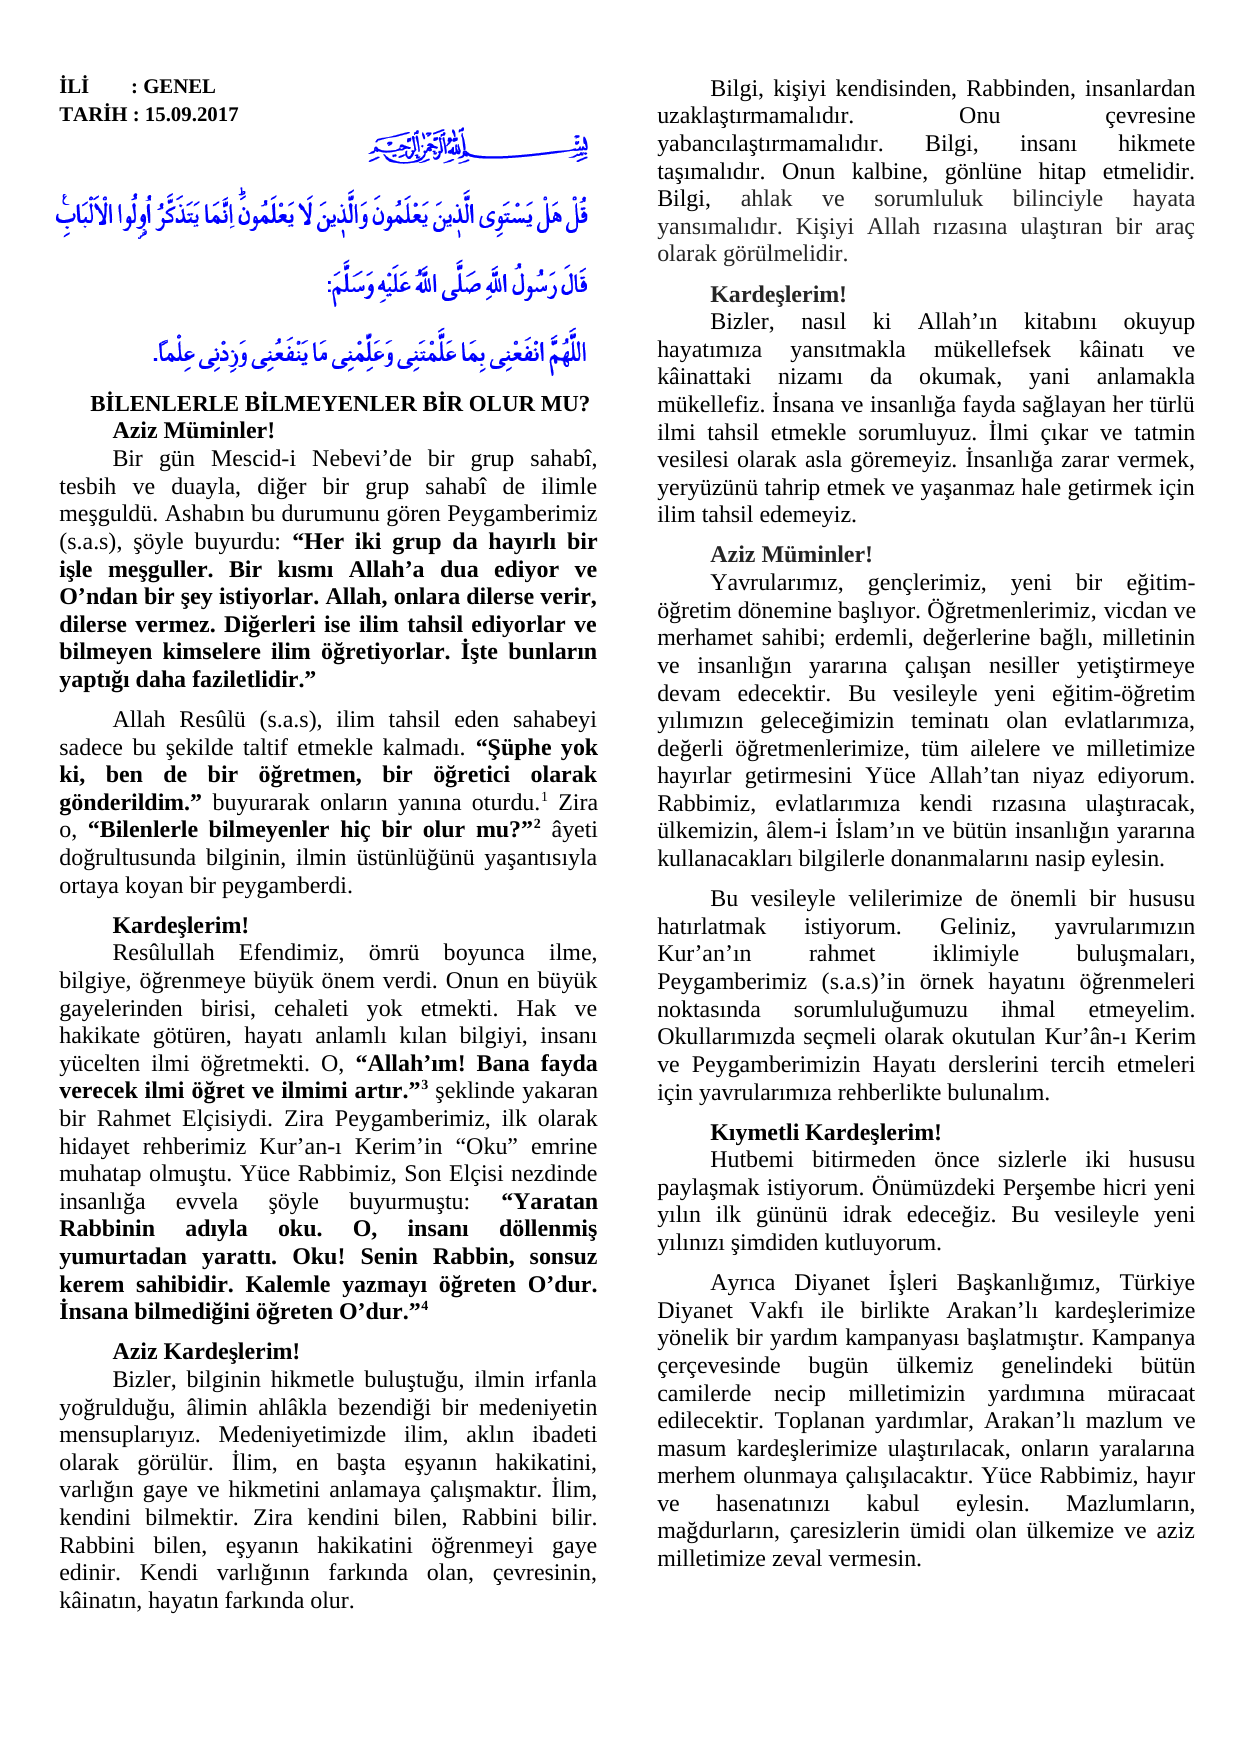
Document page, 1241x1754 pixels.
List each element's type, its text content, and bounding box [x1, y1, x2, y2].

text TARİH : 15.09.2017 [59, 101, 598, 126]
text Yavrularımız, gençlerimiz, yeni bir eğitim-öğretim dönemine başlıyor. Öğretmenlerimiz, vicdan ve merhamet sahibi; erdemli, değerlerine bağlı, milletinin ve insanlığın yararına çalışan nesiller yetiştirmeye devam edecektir. Bu vesileyle yeni eğitim-öğretim yılımızın geleceğimizin teminatı olan evlatlarımıza, değerli öğretmenlerimize, tüm ailelere ve milletimize hayırlar getirmesini Yüce Allah’tan niyaz ediyorum. Rabbimiz, evlatlarımıza kendi rızasına ulaştıracak, ülkemizin, âlem-i İslam’ın ve bütün insanlığın yararına kullanacakları bilgilerle donanmalarını nasip eylesin. [657, 568, 1196, 872]
text BİLENLERLE BİLMEYENLER BİR OLUR MU? [29, 390, 590, 417]
text Kıymetli Kardeşlerim! [657, 1118, 1196, 1145]
text Kardeşlerim! [657, 279, 1196, 307]
text Aziz Müminler! [59, 417, 598, 444]
text Aziz Müminler! [657, 541, 1196, 568]
text Resûlullah Efendimiz, ömrü boyunca ilme, bilgiye, öğrenmeye büyük önem verdi. Onun en büyük gayelerinden birisi, cehaleti yok etmekti. Hak ve hakikate götüren, hayatı anlamlı kılan bilgiyi, insanı yücelten ilmi öğretmekti. O, “Allah’ım! Bana fayda verecek ilmi öğret ve ilmimi artır.” şeklinde yakaran bir Rahmet Elçisiydi. Zira Peygamberimiz, ilk olarak hidayet rehberimiz Kur’an-ı Kerim’in “Oku” emrine muhatap olmuştu. Yüce Rabbimiz, Son Elçisi nezdinde insanlığa evvela şöyle buyurmuştu: “Yaratan Rabbinin adıyla oku. O, insanı döllenmiş yumurtadan yarattı. Oku! Senin Rabbin, sonsuz kerem sahibidir. Kalemle yazmayı öğreten O’dur. İnsana bilmediğini öğreten O’dur.” [59, 938, 598, 1325]
text Kardeşlerim! [59, 911, 598, 938]
picture [51, 125, 591, 378]
text Bizler, bilginin hikmetle buluştuğu, ilmin irfanla yoğrulduğu, âlimin ahlâkla bezendiği bir medeniyetin mensuplarıyız. Medeniyetimizde ilim, aklın ibadeti olarak görülür. İlim, en başta eşyanın hakikatini, varlığın gaye ve hikmetini anlamaya çalışmaktır. İlim, kendini bilmektir. Zira kendini bilen, Rabbini bilir. Rabbini bilen, eşyanın hakikatini öğrenmeyi gaye edinir. Kendi varlığının farkında olan, çevresinin, kâinatın, hayatın farkında olur. [59, 1365, 598, 1613]
text Bilgi, kişiyi kendisinden, Rabbinden, insanlardan uzaklaştırmamalıdır. Onu çevresine yabancılaştırmamalıdır. Bilgi, insanı hikmete taşımalıdır. Onun kalbine, gönlüne hitap etmelidir. Bilgi, ahlak ve sorumluluk bilinciyle hayata yansımalıdır. Kişiyi Allah rızasına ulaştıran bir araç olarak görülmelidir. [657, 74, 1196, 267]
text İLİ : GENEL [59, 74, 598, 98]
text Aziz Kardeşlerim! [59, 1337, 598, 1365]
text Bizler, nasıl ki Allah’ın kitabını okuyup hayatımıza yansıtmakla mükellefsek kâinatı ve kâinattaki nizamı da okumak, yani anlamakla mükellefiz. İnsana ve insanlığa fayda sağlayan her türlü ilmi tahsil etmekle sorumluyuz. İlmi çıkar ve tatmin vesilesi olarak asla göremeyiz. İnsanlığa zarar vermek, yeryüzünü tahrip etmek ve yaşanmaz hale getirmek için ilim tahsil edemeyiz. [657, 307, 1196, 528]
text Bir gün Mescid-i Nebevi’de bir grup sahabî, tesbih ve duayla, diğer bir grup sahabî de ilimle meşguldü. Ashabın bu durumunu gören Peygamberimiz (s.a.s), şöyle buyurdu: “Her iki grup da hayırlı bir işle meşguller. Bir kısmı Allah’a dua ediyor ve O’ndan bir şey istiyorlar. Allah, onlara dilerse verir, dilerse vermez. Diğerleri ise ilim tahsil ediyorlar ve bilmeyen kimselere ilim öğretiyorlar. İşte bunların yaptığı daha faziletlidir.” [59, 444, 598, 693]
text Hutbemi bitirmeden önce sizlerle iki hususu paylaşmak istiyorum. Önümüzdeki Perşembe hicri yeni yılın ilk gününü idrak edeceğiz. Bu vesileyle yeni yılınızı şimdiden kutluyorum. [657, 1145, 1196, 1256]
text Bu vesileyle velilerimize de önemli bir hususu hatırlatmak istiyorum. Geliniz, yavrularımızın Kur’an’ın rahmet iklimiyle buluşmaları, Peygamberimiz (s.a.s)’in örnek hayatını öğrenmeleri noktasında sorumluluğumuzu ihmal etmeyelim. Okullarımızda seçmeli olarak okutulan Kur’ân-ı Kerim ve Peygamberimizin Hayatı derslerini tercih etmeleri için yavrularımıza rehberlikte bulunalım. [657, 884, 1196, 1105]
text Allah Resûlü (s.a.s), ilim tahsil eden sahabeyi sadece bu şekilde taltif etmekle kalmadı. “Şüphe yok ki, ben de bir öğretmen, bir öğretici olarak gönderildim.” buyurarak onların yanına oturdu. Zira o, “Bilenlerle bilmeyenler hiç bir olur mu?” âyeti doğrultusunda bilginin, ilmin üstünlüğünü yaşantısıyla ortaya koyan bir peygamberdi. [59, 705, 598, 898]
text Ayrıca Diyanet İşleri Başkanlığımız, Türkiye Diyanet Vakfı ile birlikte Arakan’lı kardeşlerimize yönelik bir yardım kampanyası başlatmıştır. Kampanya çerçevesinde bugün ülkemiz genelindeki bütün camilerde necip milletimizin yardımına müracaat edilecektir. Toplanan yardımlar, Arakan’lı mazlum ve masum kardeşlerimize ulaştırılacak, onların yaralarına merhem olunmaya çalışılacaktır. Yüce Rabbimiz, hayır ve hasenatınızı kabul eylesin. Mazlumların, mağdurların, çaresizlerin ümidi olan ülkemize ve aziz milletimize zeval vermesin. [657, 1268, 1196, 1572]
